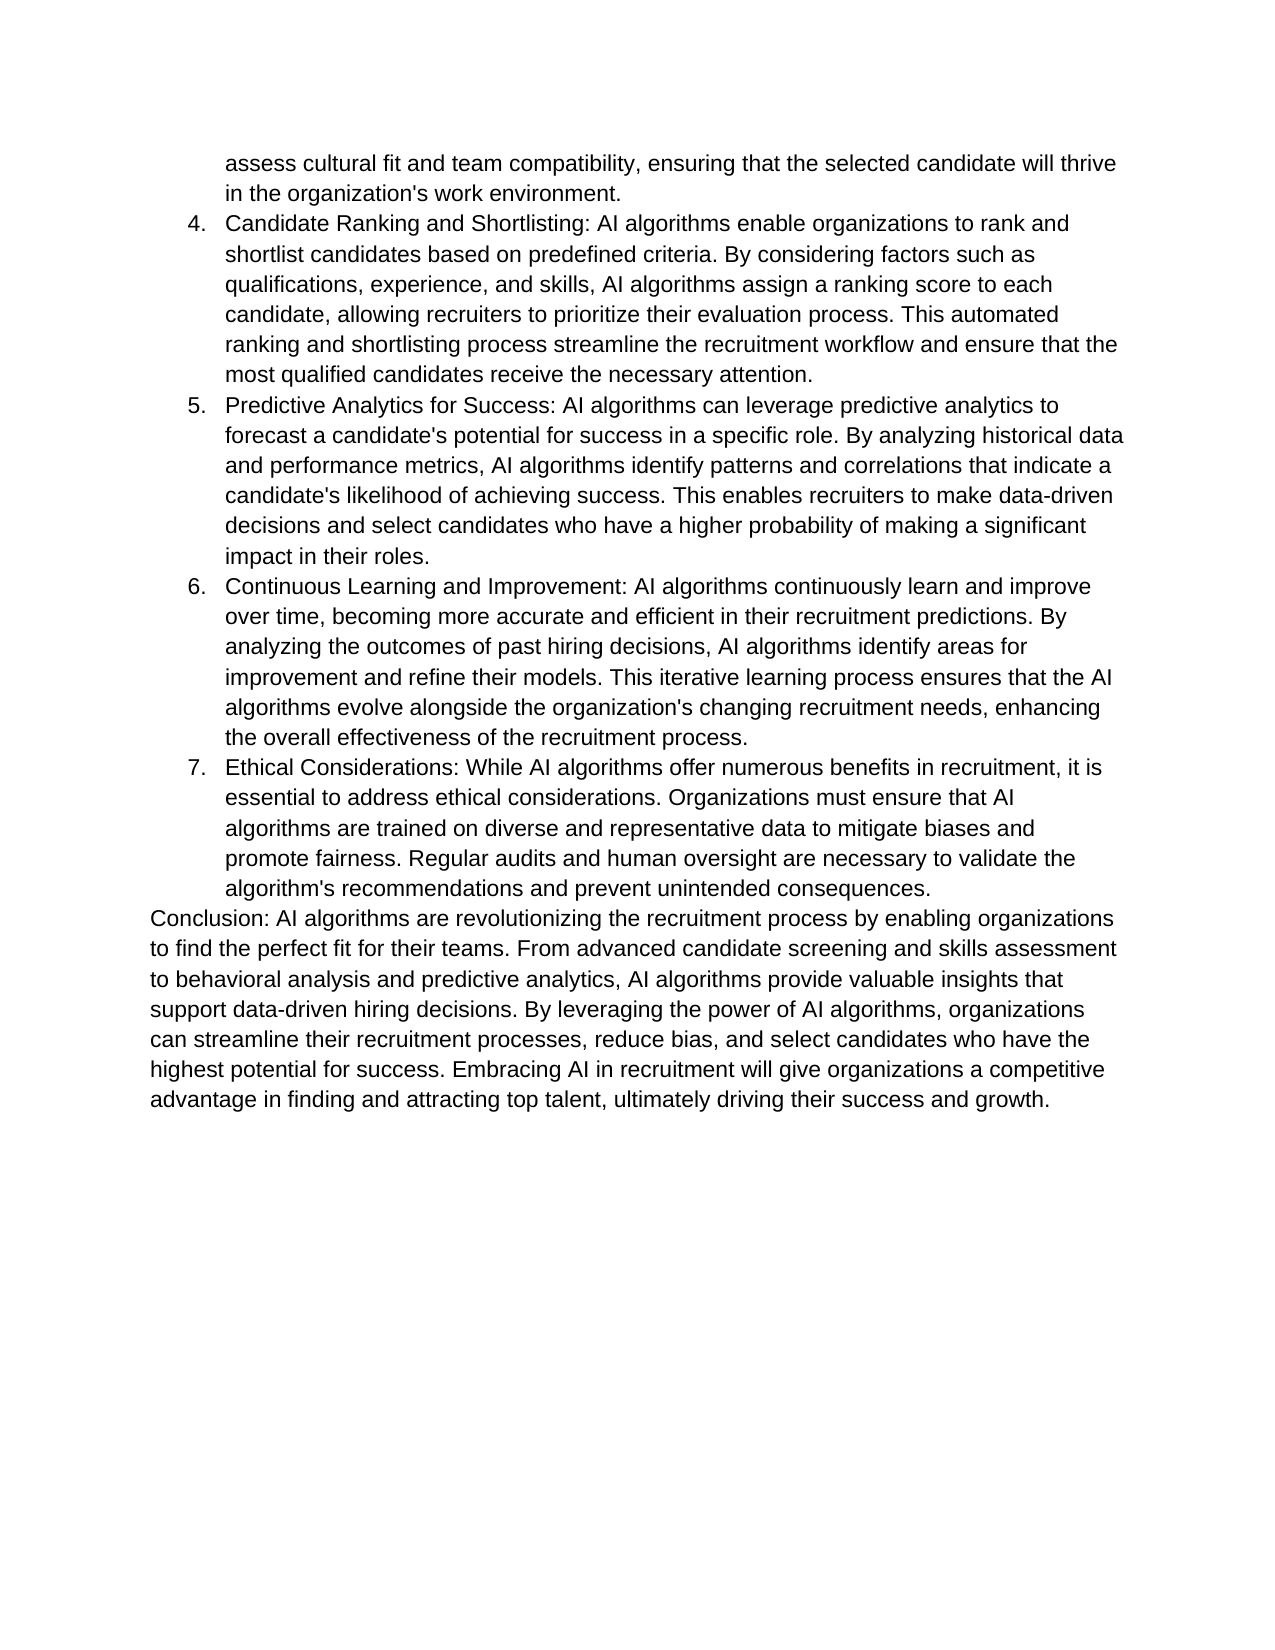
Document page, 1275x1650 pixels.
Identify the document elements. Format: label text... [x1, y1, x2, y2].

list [187, 150, 1125, 207]
list Candidate Ranking and Shortlisting: AI algorithms enable organizations to rank and shortlist candidates based on predefined criteria. By considering factors such as qualifications, experience, and skills, AI algorithms assign a ranking score to each candidate, allowing recruiters to prioritize their evaluation process. This automated ranking and shortlisting process streamline the recruitment workflow and ensure that the most qualified candidates receive the necessary attention. [187, 210, 1125, 388]
text Conclusion: AI algorithms are revolutionizing the recruitment process by enabling organizations to find the perfect fit for their teams. From advanced candidate screening and skills assessment to behavioral analysis and predictive analytics, AI algorithms provide valuable insights that support data-driven hiring decisions. By leveraging the power of AI algorithms, organizations can streamline their recruitment processes, reduce bias, and select candidates who have the highest potential for success. Embracing AI in recruitment will give organizations a competitive advantage in finding and attracting top talent, ultimately driving their success and growth. [150, 905, 1125, 1113]
list Continuous Learning and Improvement: AI algorithms continuously learn and improve over time, becoming more accurate and efficient in their recruitment predictions. By analyzing the outcomes of past hiring decisions, AI algorithms identify areas for improvement and refine their models. This iterative learning process ensures that the AI algorithms evolve alongside the organization's changing recruitment needs, enhancing the overall effectiveness of the recruitment process. [187, 573, 1125, 750]
list Predictive Analytics for Success: AI algorithms can leverage predictive analytics to forecast a candidate's potential for success in a specific role. By analyzing historical data and performance metrics, AI algorithms identify patterns and correlations that indicate a candidate's likelihood of achieving success. This enables recruiters to make data-driven decisions and select candidates who have a higher probability of making a significant impact in their roles. [187, 392, 1125, 569]
list Ethical Considerations: While AI algorithms offer numerous benefits in recruitment, it is essential to address ethical considerations. Organizations must ensure that AI algorithms are trained on diverse and representative data to mitigate biases and promote fairness. Regular audits and human oversight are necessary to validate the algorithm's recommendations and prevent unintended consequences. [187, 754, 1125, 901]
